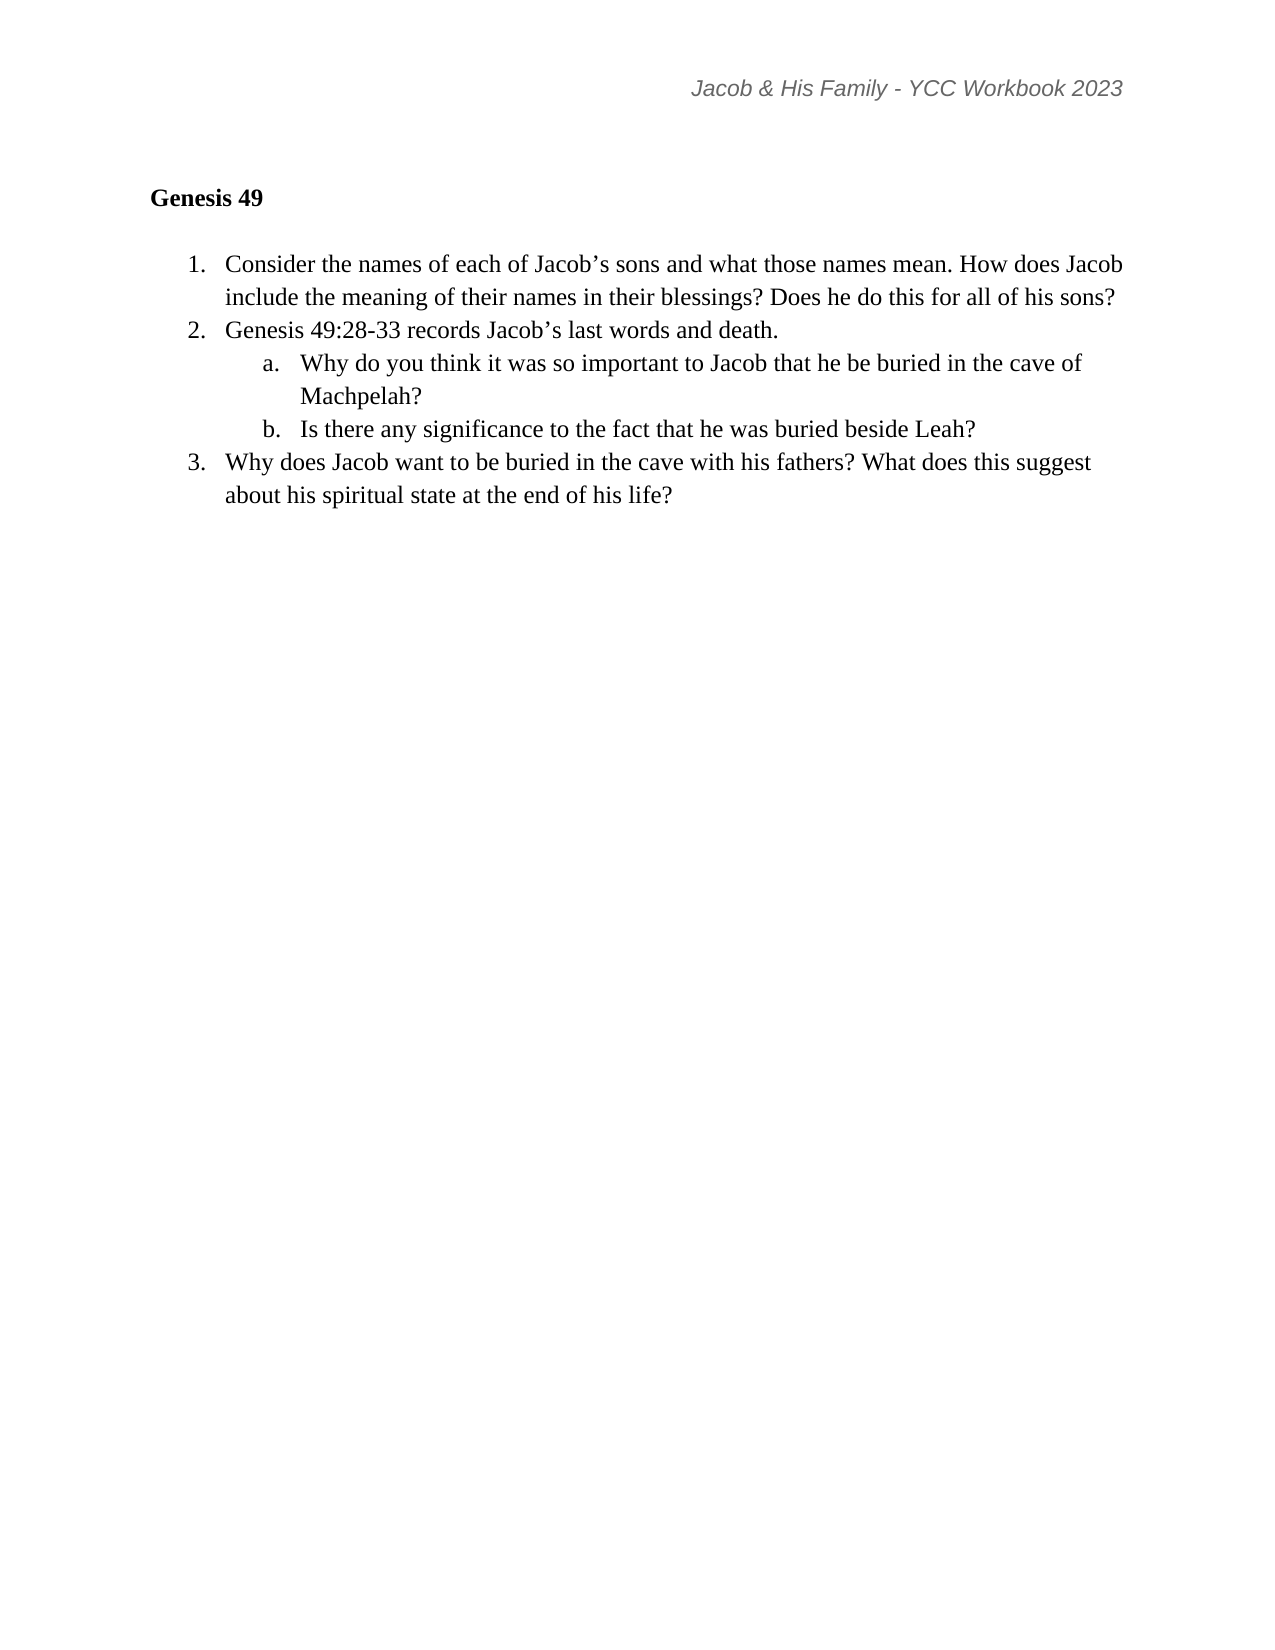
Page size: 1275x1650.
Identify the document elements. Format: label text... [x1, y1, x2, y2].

list Consider the names of each of Jacob’s sons and what those names mean. How does Jacob include the meaning of their names in their blessings? Does he do this for all of his sons? [187, 249, 1125, 311]
text Genesis 49 [150, 183, 1125, 212]
list Why do you think it was so important to Jacob that he be buried in the cave of Machpelah? [262, 348, 1125, 410]
list Is there any significance to the fact that he was buried beside Leah? [262, 414, 1125, 443]
list Genesis 49:28-33 records Jacob’s last words and death. [187, 315, 1125, 344]
list Why does Jacob want to be buried in the cave with his fathers? What does this suggest about his spiritual state at the end of his life? [187, 447, 1125, 509]
